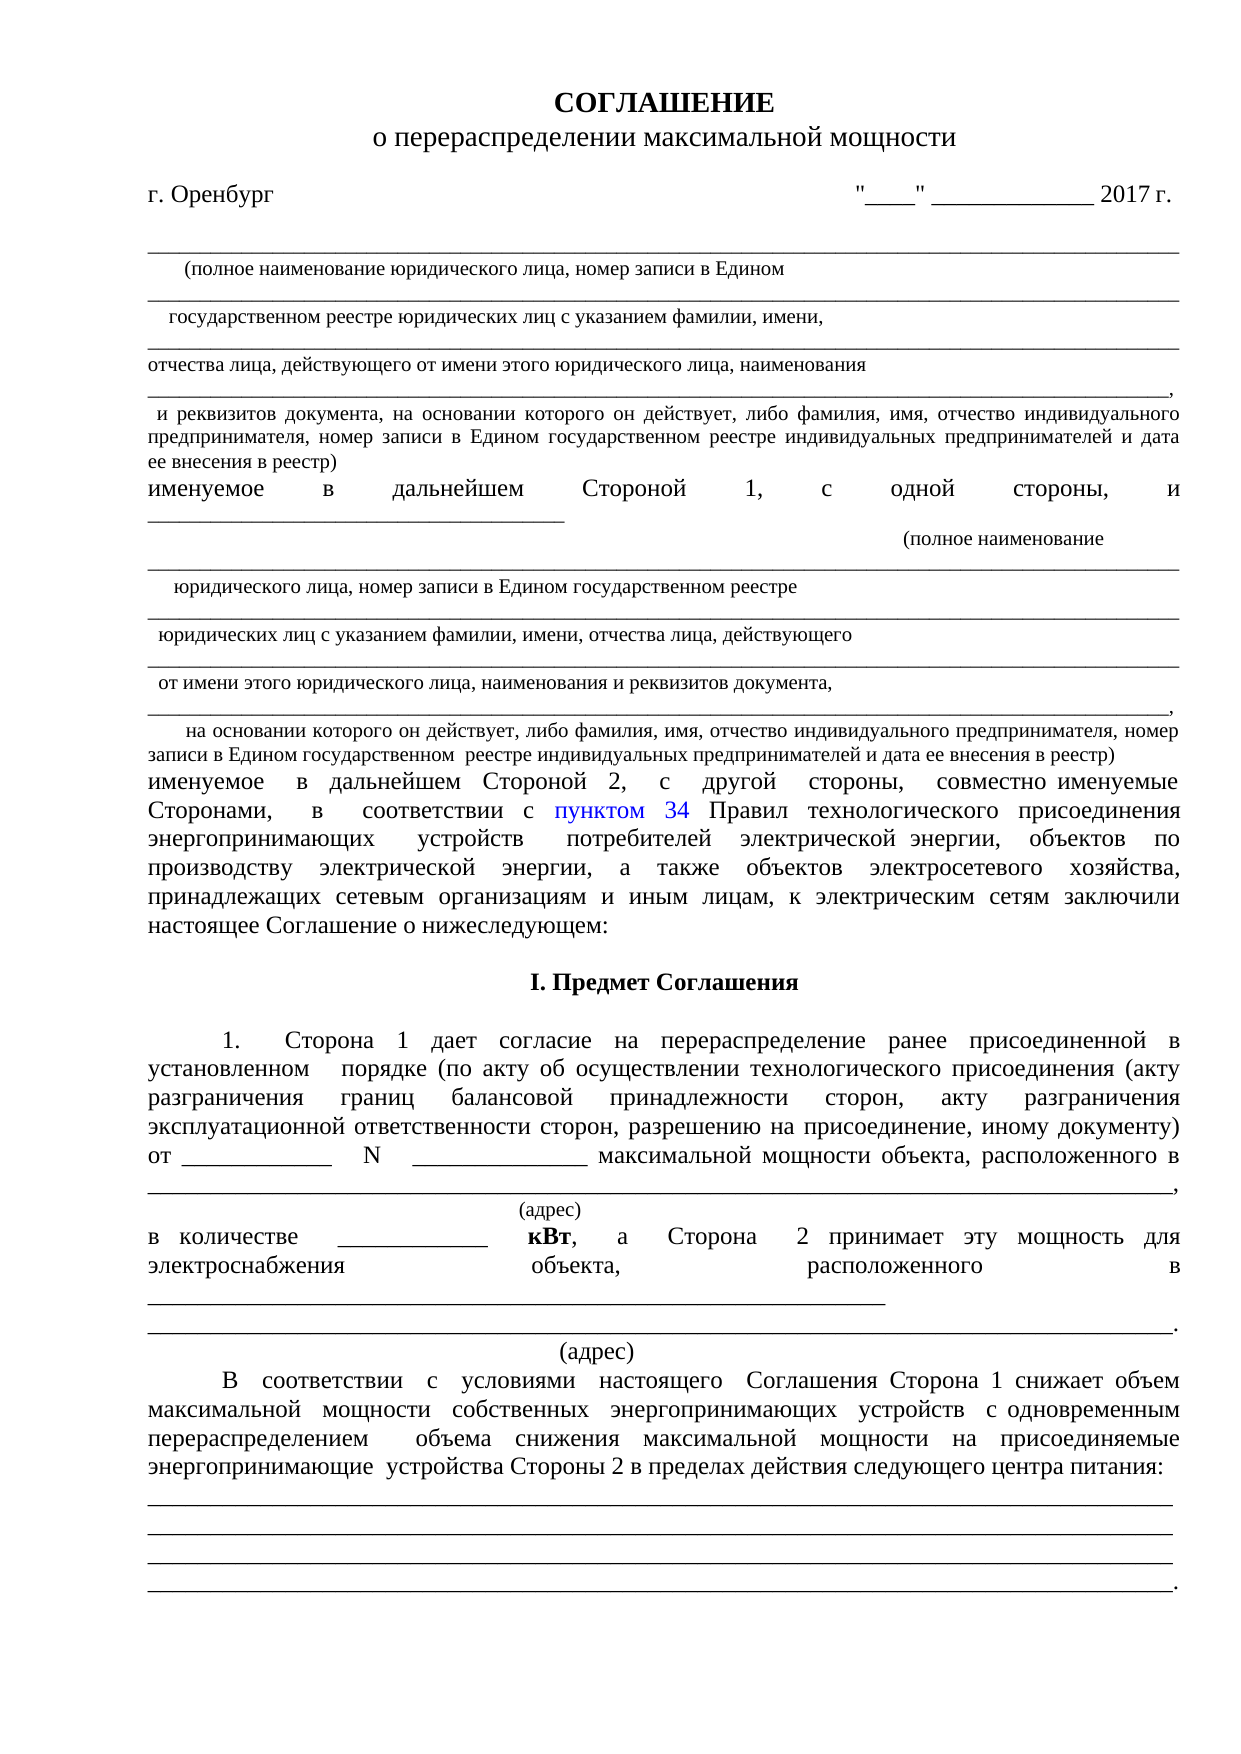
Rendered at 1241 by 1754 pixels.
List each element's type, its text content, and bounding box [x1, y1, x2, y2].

text ___________________________________________________________________________________________________ [148, 280, 1181, 304]
text от имени этого юридического лица, наименования и реквизитов документа, [148, 670, 1181, 694]
text г. Оренбург "____" _____________ 2017 г. [148, 179, 1181, 208]
text государственном реестре юридических лиц с указанием фамилии, имени, [148, 304, 1181, 328]
text __________________________________________________________________________________. [148, 1308, 1181, 1336]
text юридического лица, номер записи в Едином государственном реестре [148, 573, 1181, 598]
text 1. Сторона 1 дает согласие на перераспределение ранее присоединенной в установленном порядке (по акту об осуществлении технологического присоединения (акту разграничения границ балансовой принадлежности сторон, акту разграничения эксплуатационной ответственности сторон, разрешению на присоединение, иному документу) от ____________ N ______________ максимальной мощности объекта, расположенного в __________________________________________________________________________________, [148, 1025, 1181, 1197]
text ________________________________________________________________________________________________________________________________________________________________________________________________________________________________________________________________________________________________________________________________________. [148, 1480, 1181, 1595]
text СОГЛАШЕНИЕ [148, 85, 1181, 119]
text ___________________________________________________________________________________________________ [148, 646, 1181, 670]
text В соответствии с условиями настоящего Соглашения Сторона 1 снижает объем максимальной мощности собственных энергопринимающих устройств с одновременным перераспределением объема снижения максимальной мощности на присоединяемые энергопринимающие устройства Стороны 2 в пределах действия следующего центра питания: [148, 1365, 1181, 1480]
text ___________________________________________________________________________________________________ [148, 328, 1181, 352]
text __________________________________________________________________________________________________, [148, 376, 1181, 400]
text (адрес) [148, 1336, 1181, 1365]
text ___________________________________________________________________________________________________ [148, 598, 1181, 622]
text о перераспределении максимальной мощности [148, 119, 1181, 152]
text в количестве ____________ кВт, а Сторона 2 принимает эту мощность для электроснабжения объекта, расположенного в ___________________________________________________________ [148, 1221, 1181, 1308]
text I. Предмет Соглашения [148, 967, 1181, 996]
text __________________________________________________________________________________________________, [148, 694, 1181, 718]
text на основании которого он действует, либо фамилия, имя, отчество индивидуального предпринимателя, номер записи в Едином государственном реестре индивидуальных предпринимателей и дата ее внесения в реестр) [148, 718, 1181, 766]
text именуемое в дальнейшем Стороной 2, с другой стороны, совместно именуемые Сторонами, в соответствии с пунктом 34 Правил технологического присоединения энергопринимающих устройств потребителей электрической энергии, объектов по производству электрической энергии, а также объектов электросетевого хозяйства, принадлежащих сетевым организациям и иным лицам, к электрическим сетям заключили настоящее Соглашение о нижеследующем: [148, 766, 1181, 938]
text и реквизитов документа, на основании которого он действует, либо фамилия, имя, отчество индивидуального предпринимателя, номер записи в Едином государственном реестре индивидуальных предпринимателей и дата ее внесения в реестр) [148, 400, 1181, 473]
text именуемое в дальнейшем Стороной 1, с одной стороны, и ________________________________________ [148, 473, 1181, 525]
text (адрес) [148, 1197, 1181, 1221]
text (полное наименование юридического лица, номер записи в Едином [148, 256, 1181, 280]
text отчества лица, действующего от имени этого юридического лица, наименования [148, 352, 1181, 376]
text (полное наименование [148, 525, 1181, 549]
text юридических лиц с указанием фамилии, имени, отчества лица, действующего [148, 622, 1181, 646]
text ___________________________________________________________________________________________________ [148, 549, 1181, 573]
text ___________________________________________________________________________________________________ [148, 232, 1181, 256]
